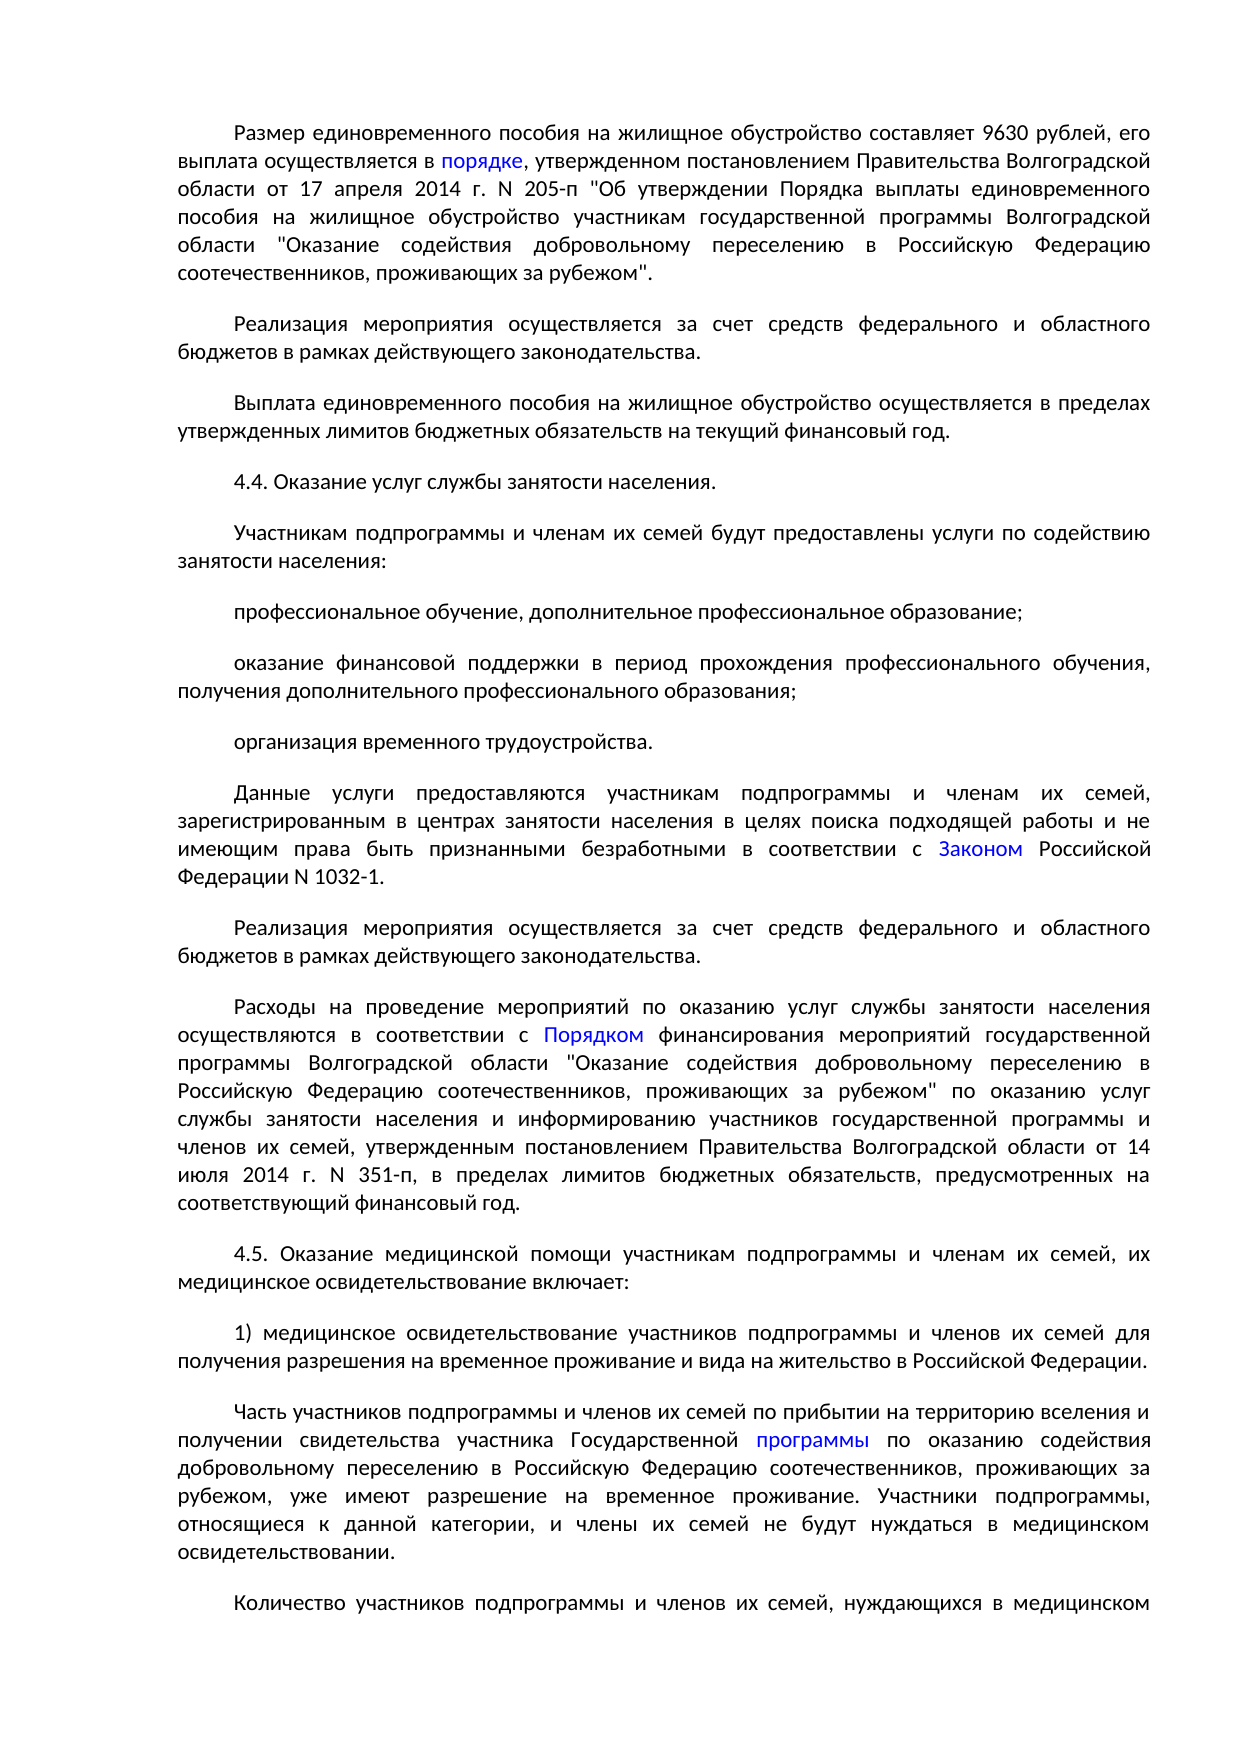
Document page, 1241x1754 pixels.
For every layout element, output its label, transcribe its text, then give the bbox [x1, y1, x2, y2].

text Реализация мероприятия осуществляется за счет средств федерального и областного бюджетов в рамках действующего законодательства. [177, 913, 1152, 969]
text 4.5. Оказание медицинской помощи участникам подпрограммы и членам их семей, их медицинское освидетельствование включает: [177, 1239, 1152, 1295]
text Данные услуги предоставляются участникам подпрограммы и членам их семей, зарегистрированным в центрах занятости населения в целях поиска подходящей работы и не имеющим права быть признанными безработными в соответствии с Законом Российской Федерации N 1032-1. [177, 778, 1152, 890]
text Расходы на проведение мероприятий по оказанию услуг службы занятости населения осуществляются в соответствии с Порядком финансирования мероприятий государственной программы Волгоградской области "Оказание содействия добровольному переселению в Российскую Федерацию соотечественников, проживающих за рубежом" по оказанию услуг службы занятости населения и информированию участников государственной программы и членов их семей, утвержденным постановлением Правительства Волгоградской области от 14 июля 2014 г. N 351-п, в пределах лимитов бюджетных обязательств, предусмотренных на соответствующий финансовый год. [177, 992, 1152, 1216]
text Размер единовременного пособия на жилищное обустройство составляет 9630 рублей, его выплата осуществляется в порядке, утвержденном постановлением Правительства Волгоградской области от 17 апреля 2014 г. N 205-п "Об утверждении Порядка выплаты единовременного пособия на жилищное обустройство участникам государственной программы Волгоградской области "Оказание содействия добровольному переселению в Российскую Федерацию соотечественников, проживающих за рубежом". [177, 118, 1152, 286]
text Участникам подпрограммы и членам их семей будут предоставлены услуги по содействию занятости населения: [177, 518, 1152, 574]
text 1) медицинское освидетельствование участников подпрограммы и членов их семей для получения разрешения на временное проживание и вида на жительство в Российской Федерации. [177, 1318, 1152, 1374]
text 4.4. Оказание услуг службы занятости населения. [177, 467, 1152, 495]
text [177, 1588, 1152, 1616]
text профессиональное обучение, дополнительное профессиональное образование; [177, 597, 1152, 625]
text Выплата единовременного пособия на жилищное обустройство осуществляется в пределах утвержденных лимитов бюджетных обязательств на текущий финансовый год. [177, 388, 1152, 444]
text Реализация мероприятия осуществляется за счет средств федерального и областного бюджетов в рамках действующего законодательства. [177, 309, 1152, 365]
text оказание финансовой поддержки в период прохождения профессионального обучения, получения дополнительного профессионального образования; [177, 648, 1152, 704]
text Часть участников подпрограммы и членов их семей по прибытии на территорию вселения и получении свидетельства участника Государственной программы по оказанию содействия добровольному переселению в Российскую Федерацию соотечественников, проживающих за рубежом, уже имеют разрешение на временное проживание. Участники подпрограммы, относящиеся к данной категории, и члены их семей не будут нуждаться в медицинском освидетельствовании. [177, 1397, 1152, 1565]
text организация временного трудоустройства. [177, 727, 1152, 755]
